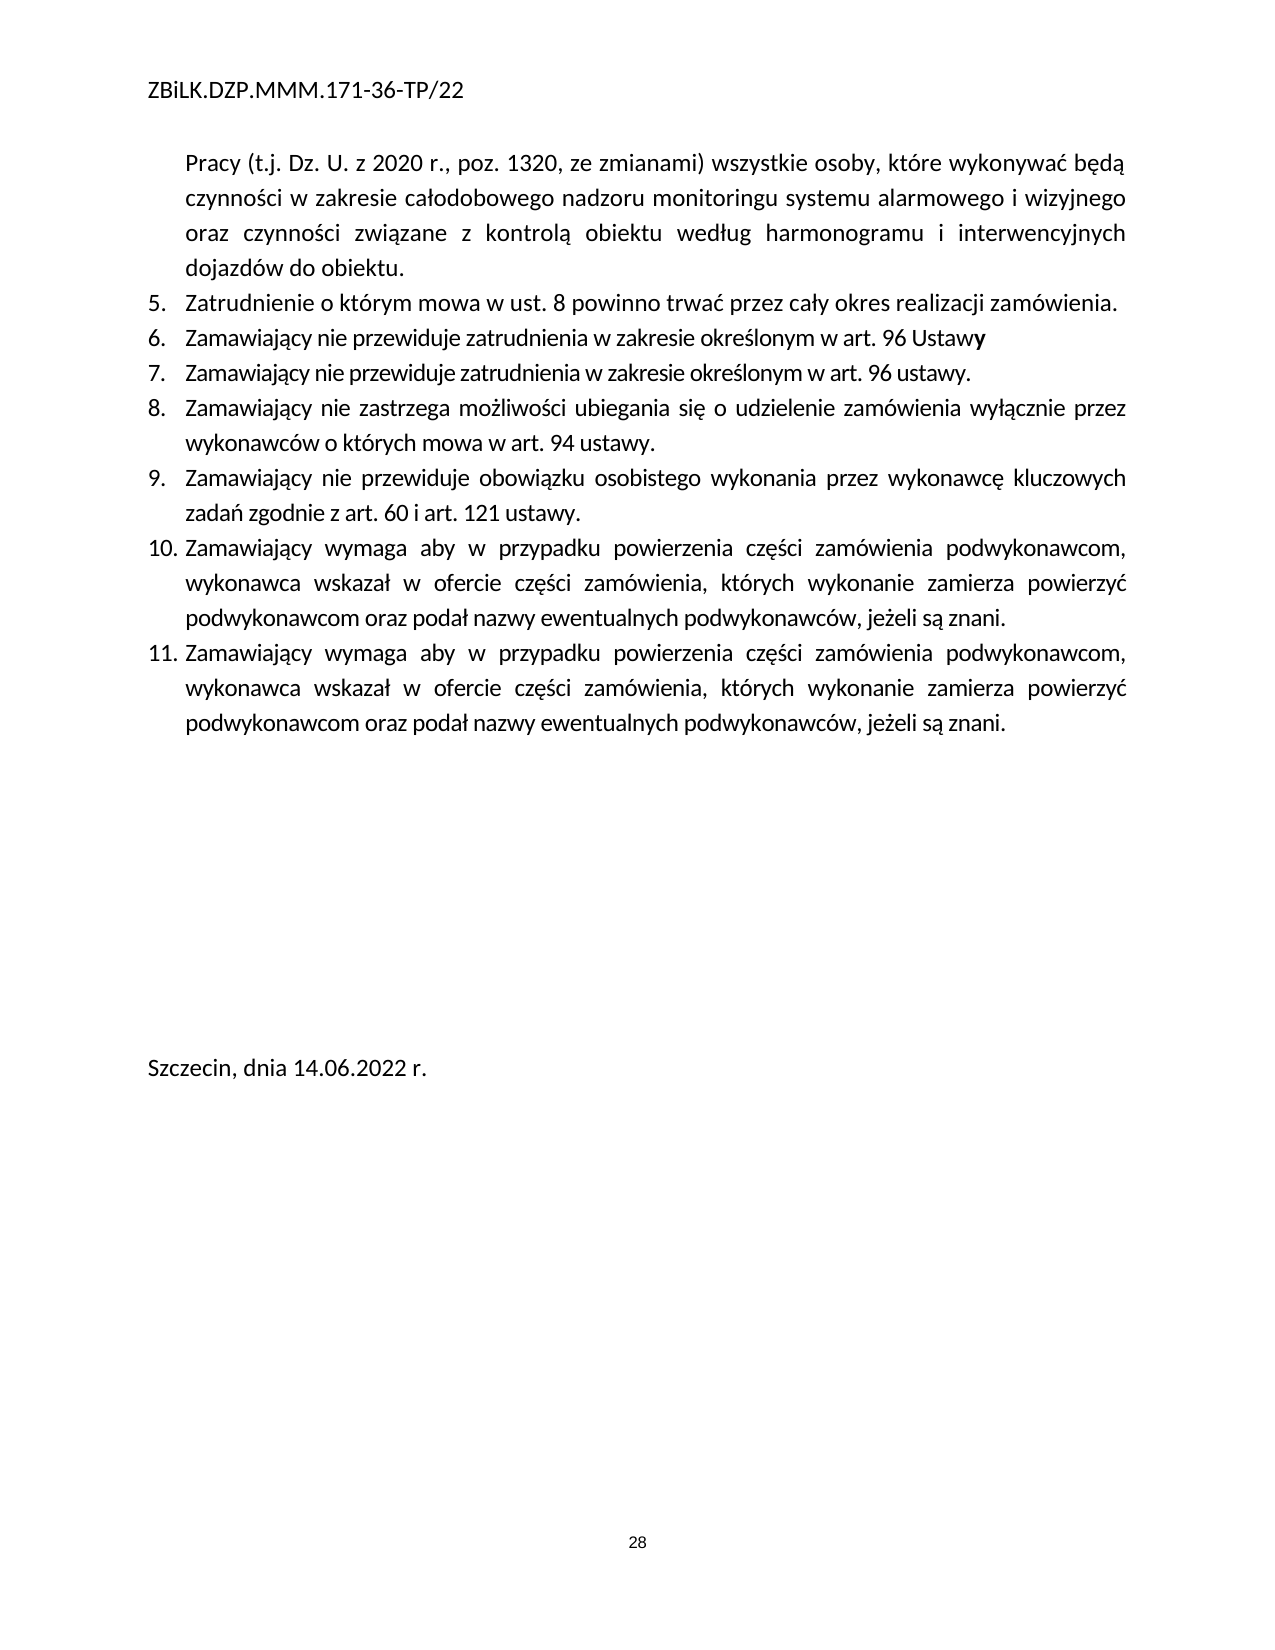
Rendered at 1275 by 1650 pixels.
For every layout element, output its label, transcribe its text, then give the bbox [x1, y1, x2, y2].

list Zatrudnienie o którym mowa w ust. 8 powinno trwać przez cały okres realizacji zamówienia. [148, 288, 1127, 318]
list Zamawiający nie zastrzega możliwości ubiegania się o udzielenie zamówienia wyłącznie przez wykonawców o których mowa w art. 94 ustawy. [148, 393, 1127, 458]
list Zamawiający nie przewiduje zatrudnienia w zakresie określonym w art. 96 ustawy. [148, 358, 1127, 388]
list Zamawiający nie przewiduje zatrudnienia w zakresie określonym w art. 96 Ustawy [148, 323, 1127, 353]
list Zamawiający wymaga aby w przypadku powierzenia części zamówienia podwykonawcom, wykonawca wskazał w ofercie części zamówienia, których wykonanie zamierza powierzyć podwykonawcom oraz podał nazwy ewentualnych podwykonawców, jeżeli są znani. [148, 533, 1127, 633]
list Zamawiający wymaga aby w przypadku powierzenia części zamówienia podwykonawcom, wykonawca wskazał w ofercie części zamówienia, których wykonanie zamierza powierzyć podwykonawcom oraz podał nazwy ewentualnych podwykonawców, jeżeli są znani. [148, 638, 1127, 738]
text Szczecin, dnia 14.06.2022 r. [148, 1052, 1127, 1083]
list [148, 148, 1127, 283]
list Zamawiający nie przewiduje obowiązku osobistego wykonania przez wykonawcę kluczowych zadań zgodnie z art. 60 i art. 121 ustawy. [148, 463, 1127, 528]
